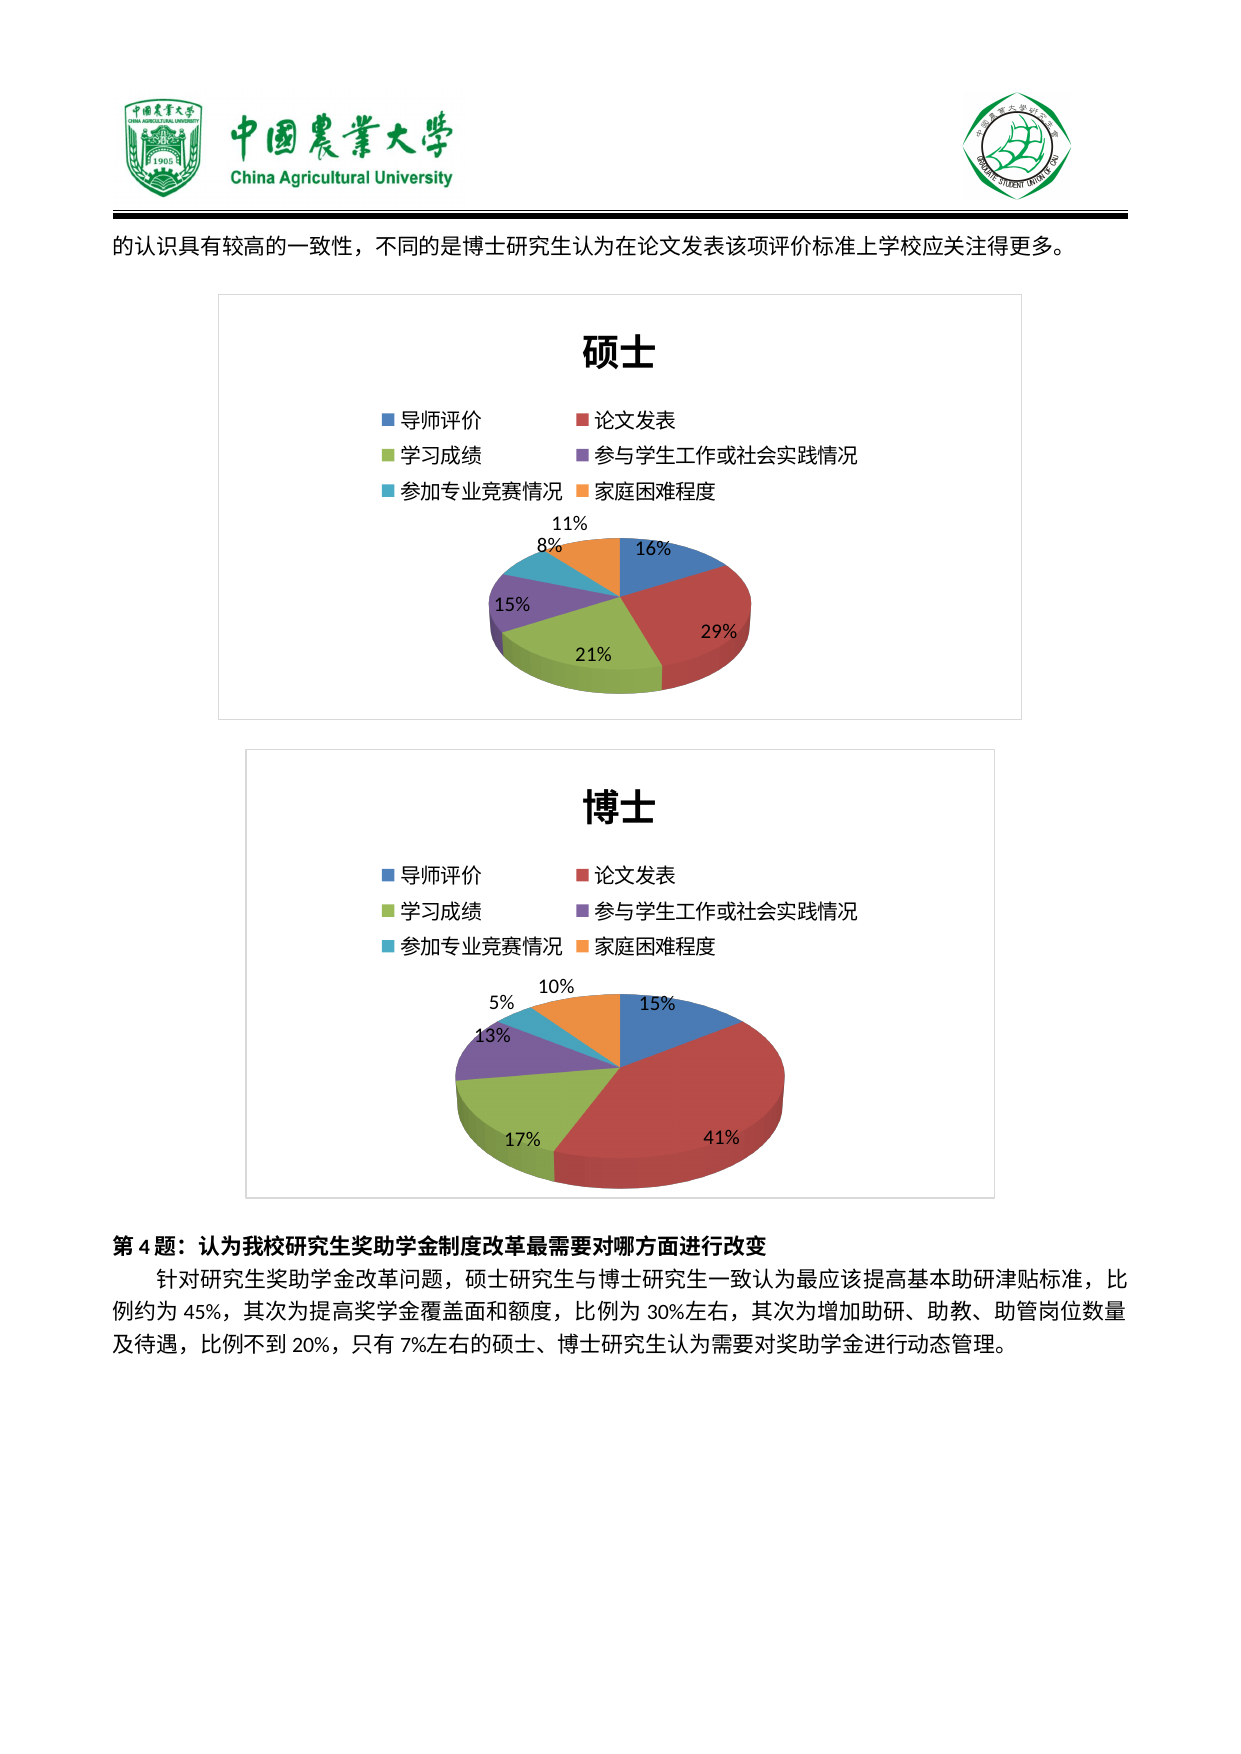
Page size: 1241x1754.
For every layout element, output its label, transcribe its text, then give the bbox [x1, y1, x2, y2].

text 针对研究生奖助学金改革问题，硕士研究生与博士研究生一致认为最应该提高基本助研津贴标准，比例约为45%，其次为提高奖学金覆盖面和额度，比例为30%左右，其次为增加助研、助教、助管岗位数量及待遇，比例不到20%，只有7%左右的硕士、博士研究生认为需要对奖助学金进行动态管理。 [112, 1261, 1128, 1359]
picture [962, 92, 1072, 200]
text 第4题：认为我校研究生奖助学金制度改革最需要对哪方面进行改变 [112, 1229, 1128, 1261]
picture [112, 88, 466, 208]
